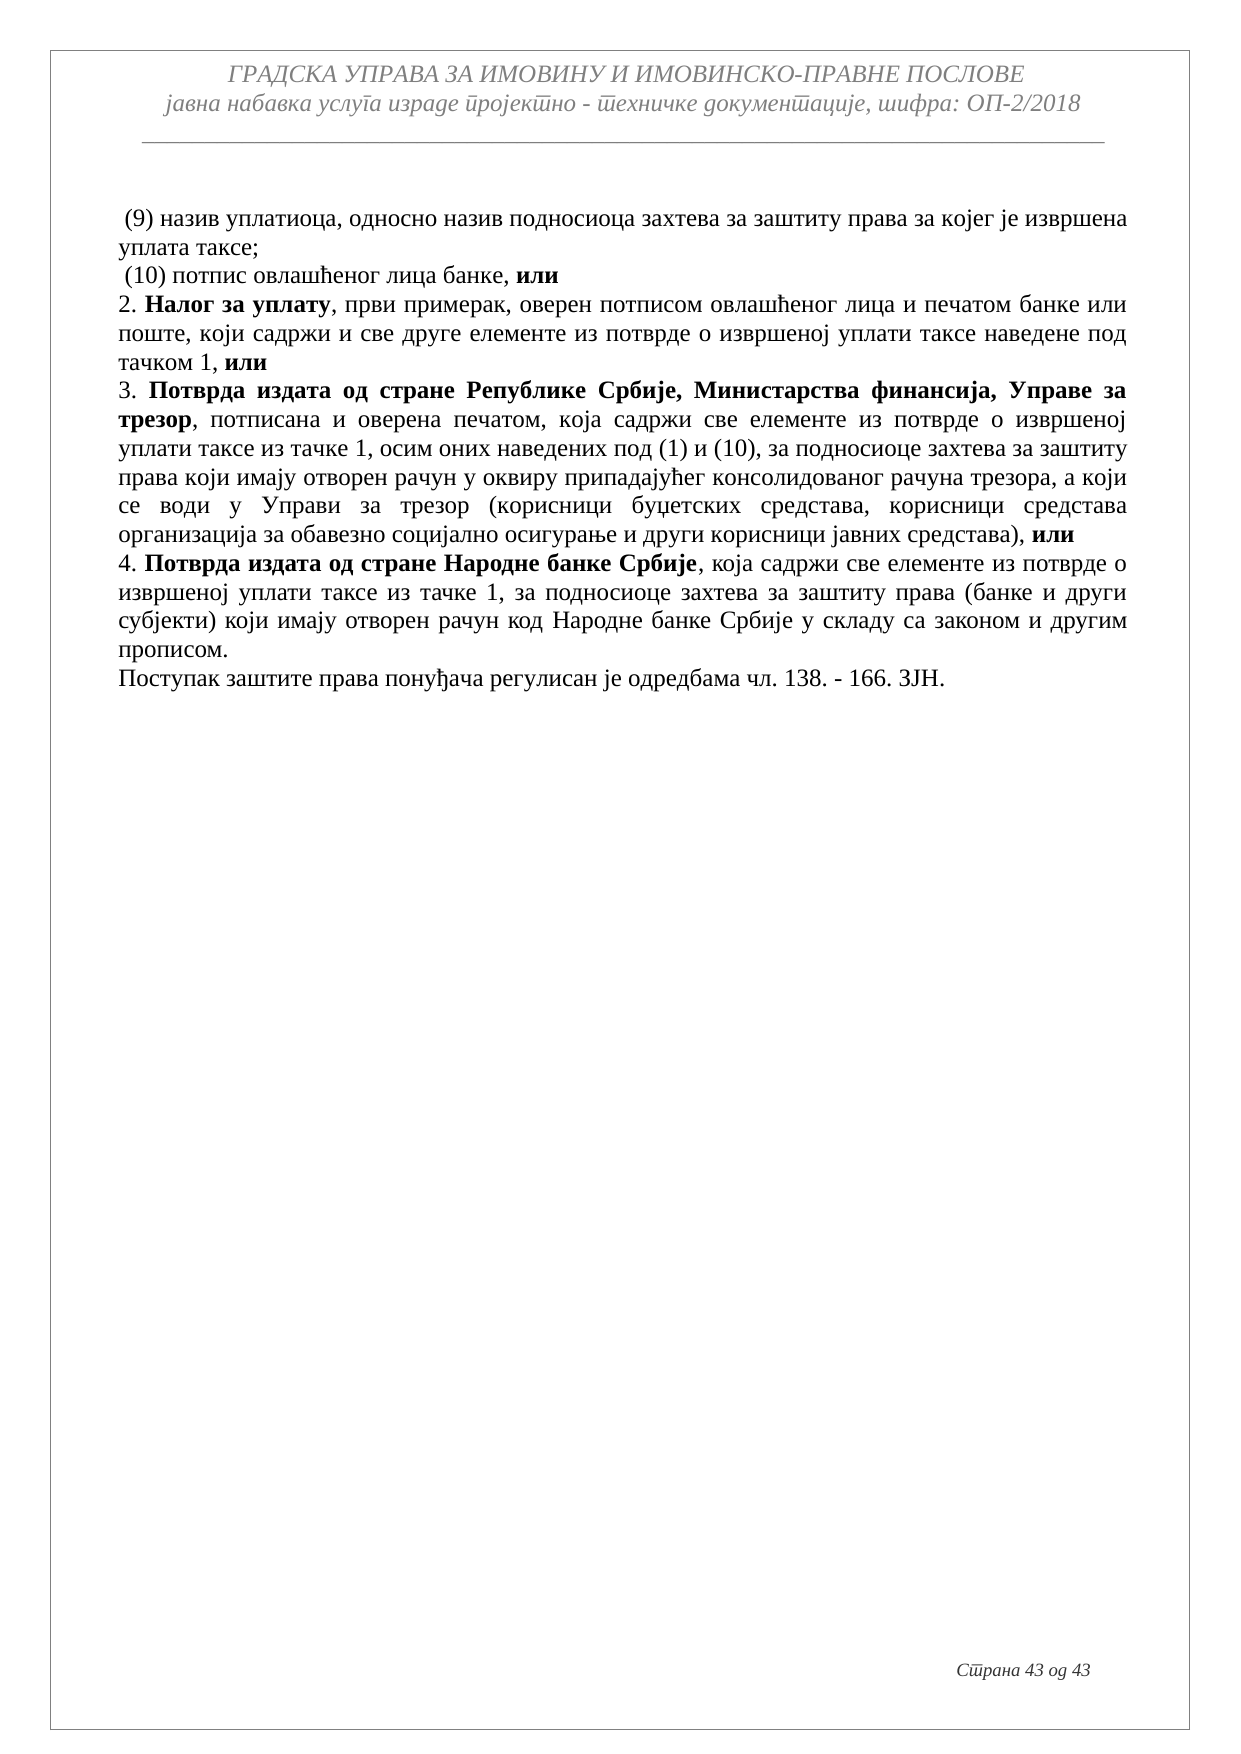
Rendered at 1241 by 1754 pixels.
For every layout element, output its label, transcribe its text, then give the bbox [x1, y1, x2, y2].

text (10) потпис овлашћеног лица банке, или [118, 260, 1128, 289]
text 2. Налог за уплату, први примерак, оверен потписом овлашћеног лица и печатом банке или поште, који садржи и све друге елементе из потврде о извршеној уплати таксе наведене под тачком 1, или [118, 289, 1128, 375]
text (9) назив уплатиоца, односно назив подносиоца захтева за заштиту права за којег је извршена уплата таксе; [118, 203, 1128, 260]
text Поступак заштите права понуђача регулисан је одредбама чл. 138. - 166. ЗЈН. [118, 663, 1128, 692]
text 4. Потврда издата од стране Народне банке Србије, која садржи све елементе из потврде о извршеној уплати таксе из тачке 1, за подносиоце захтева за заштиту права (банке и други субјекти) који имају отворен рачун код Народне банке Србије у складу са законом и другим прописом. [118, 548, 1128, 663]
text 3. Потврда издата од стране Републике Србије, Министарства финансија, Управе за трезор, потписана и оверена печатом, која садржи све елементе из потврде о извршеној уплати таксе из тачке 1, осим оних наведених под (1) и (10), за подносиоце захтева за заштиту права који имају отворен рачун у оквиру припадајућег консолидованог рачуна трезора, а који се води у Управи за трезор (корисници буџетских средстава, корисници средстава организација за обавезно социјално осигурање и други корисници јавних средстава), или [118, 375, 1128, 548]
